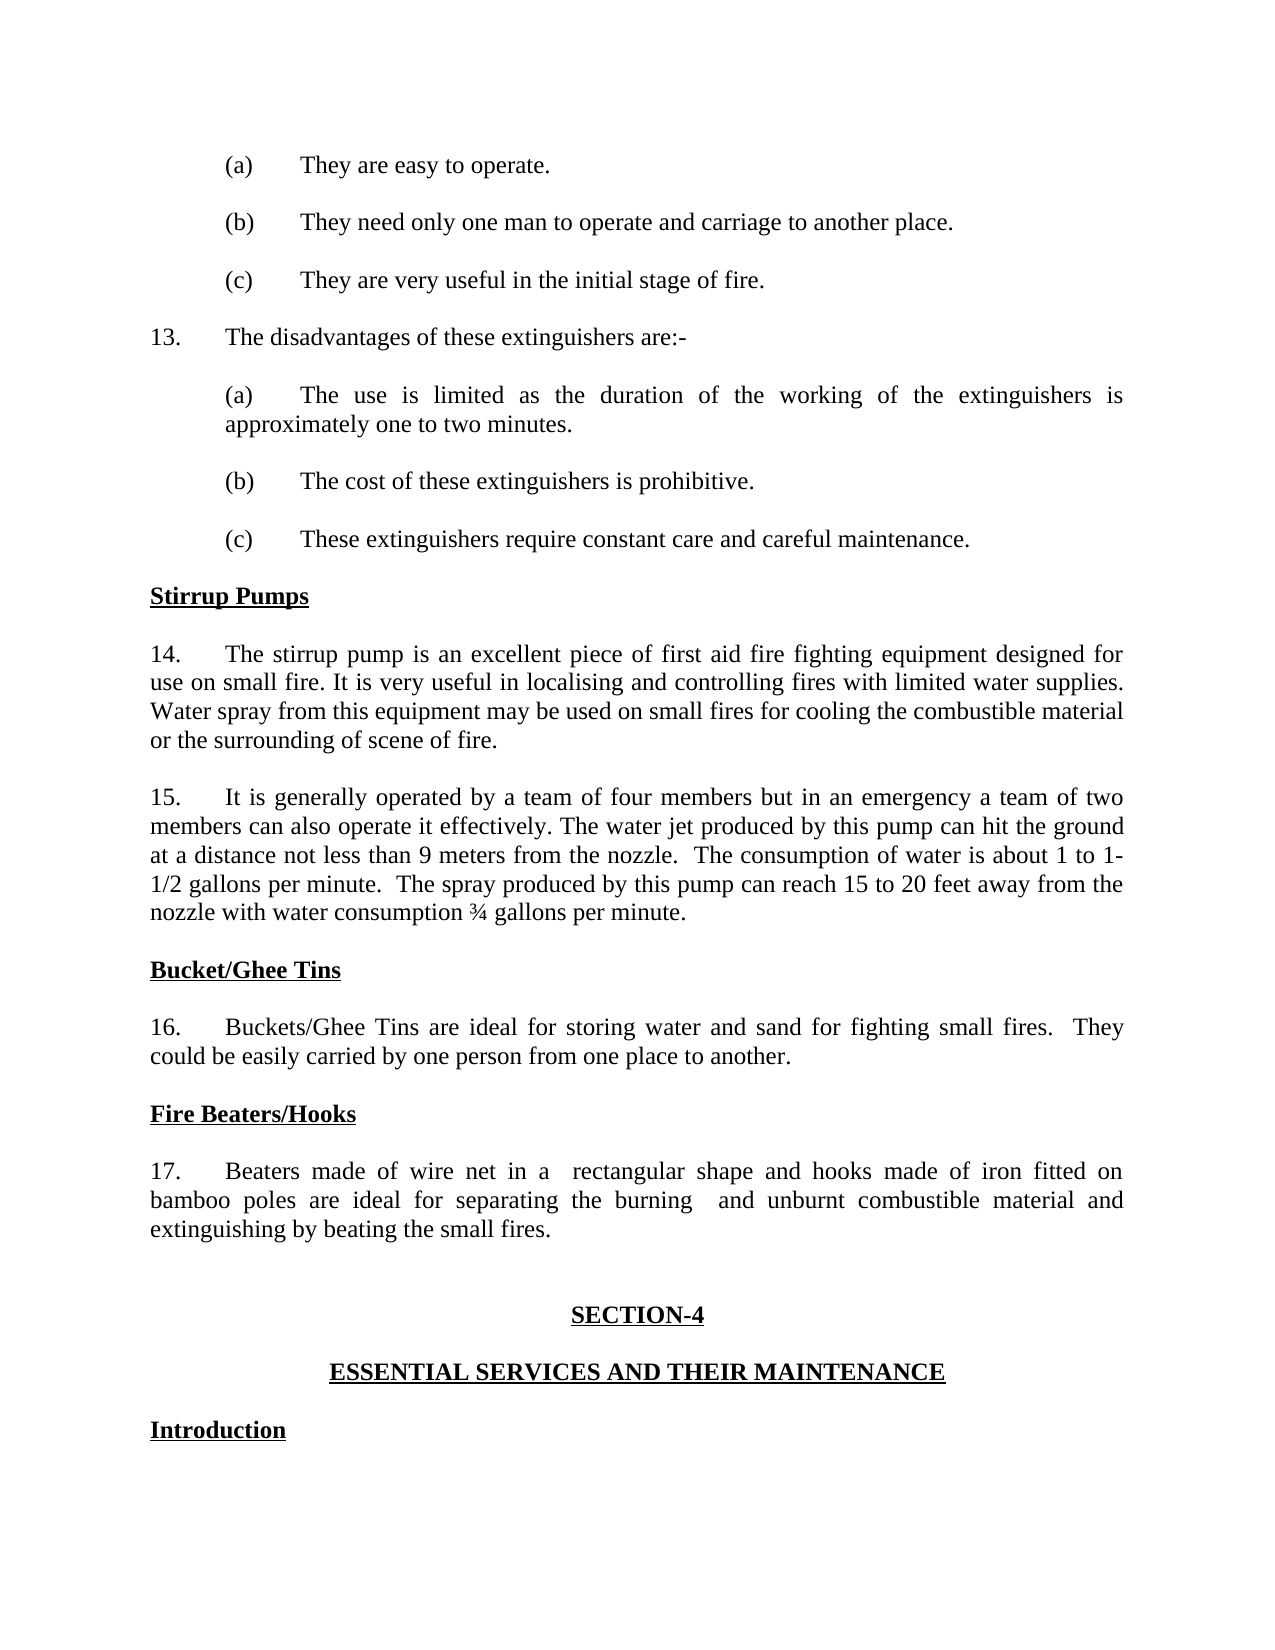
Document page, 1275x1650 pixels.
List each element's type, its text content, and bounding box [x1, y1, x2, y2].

text Stirrup Pumps [150, 581, 1125, 610]
text (c) These extinguishers require constant care and careful maintenance. [225, 524, 1125, 552]
text 15. It is generally operated by a team of four members but in an emergency a team of two members can also operate it effectively. The water jet produced by this pump can hit the ground at a distance not less than 9 meters from the nozzle. The consumption of water is about 1 to 1-1/2 gallons per minute. The spray produced by this pump can reach 15 to 20 feet away from the nozzle with water consumption ¾ gallons per minute. [150, 782, 1125, 926]
text (a) The use is limited as the duration of the working of the extinguishers is approximately one to two minutes. [225, 380, 1125, 437]
text 17. Beaters made of wire net in a rectangular shape and hooks made of iron fitted on bamboo poles are ideal for separating the burning and unburnt combustible material and extinguishing by beating the small fires. [150, 1156, 1125, 1242]
text 14. The stirrup pump is an excellent piece of first aid fire fighting equipment designed for use on small fire. It is very useful in localising and controlling fires with limited water supplies. Water spray from this equipment may be used on small fires for cooling the combustible material or the surrounding of scene of fire. [150, 639, 1125, 754]
text Introduction [150, 1415, 1125, 1444]
text (a) They are easy to operate. [150, 150, 1125, 179]
text (b) The cost of these extinguishers is prohibitive. [225, 466, 1125, 495]
text 16. Buckets/Ghee Tins are ideal for storing water and sand for fighting small fires. They could be easily carried by one person from one place to another. [150, 1012, 1125, 1070]
text (b) They need only one man to operate and carriage to another place. [150, 207, 1125, 236]
text SECTION-4 [150, 1300, 1125, 1329]
text 13. The disadvantages of these extinguishers are:- [150, 322, 1125, 351]
text (c) They are very useful in the initial stage of fire. [150, 265, 1125, 294]
text ESSENTIAL SERVICES AND THEIR MAINTENANCE [150, 1357, 1125, 1386]
text Bucket/Ghee Tins [150, 955, 1125, 984]
text Fire Beaters/Hooks [150, 1099, 1125, 1127]
